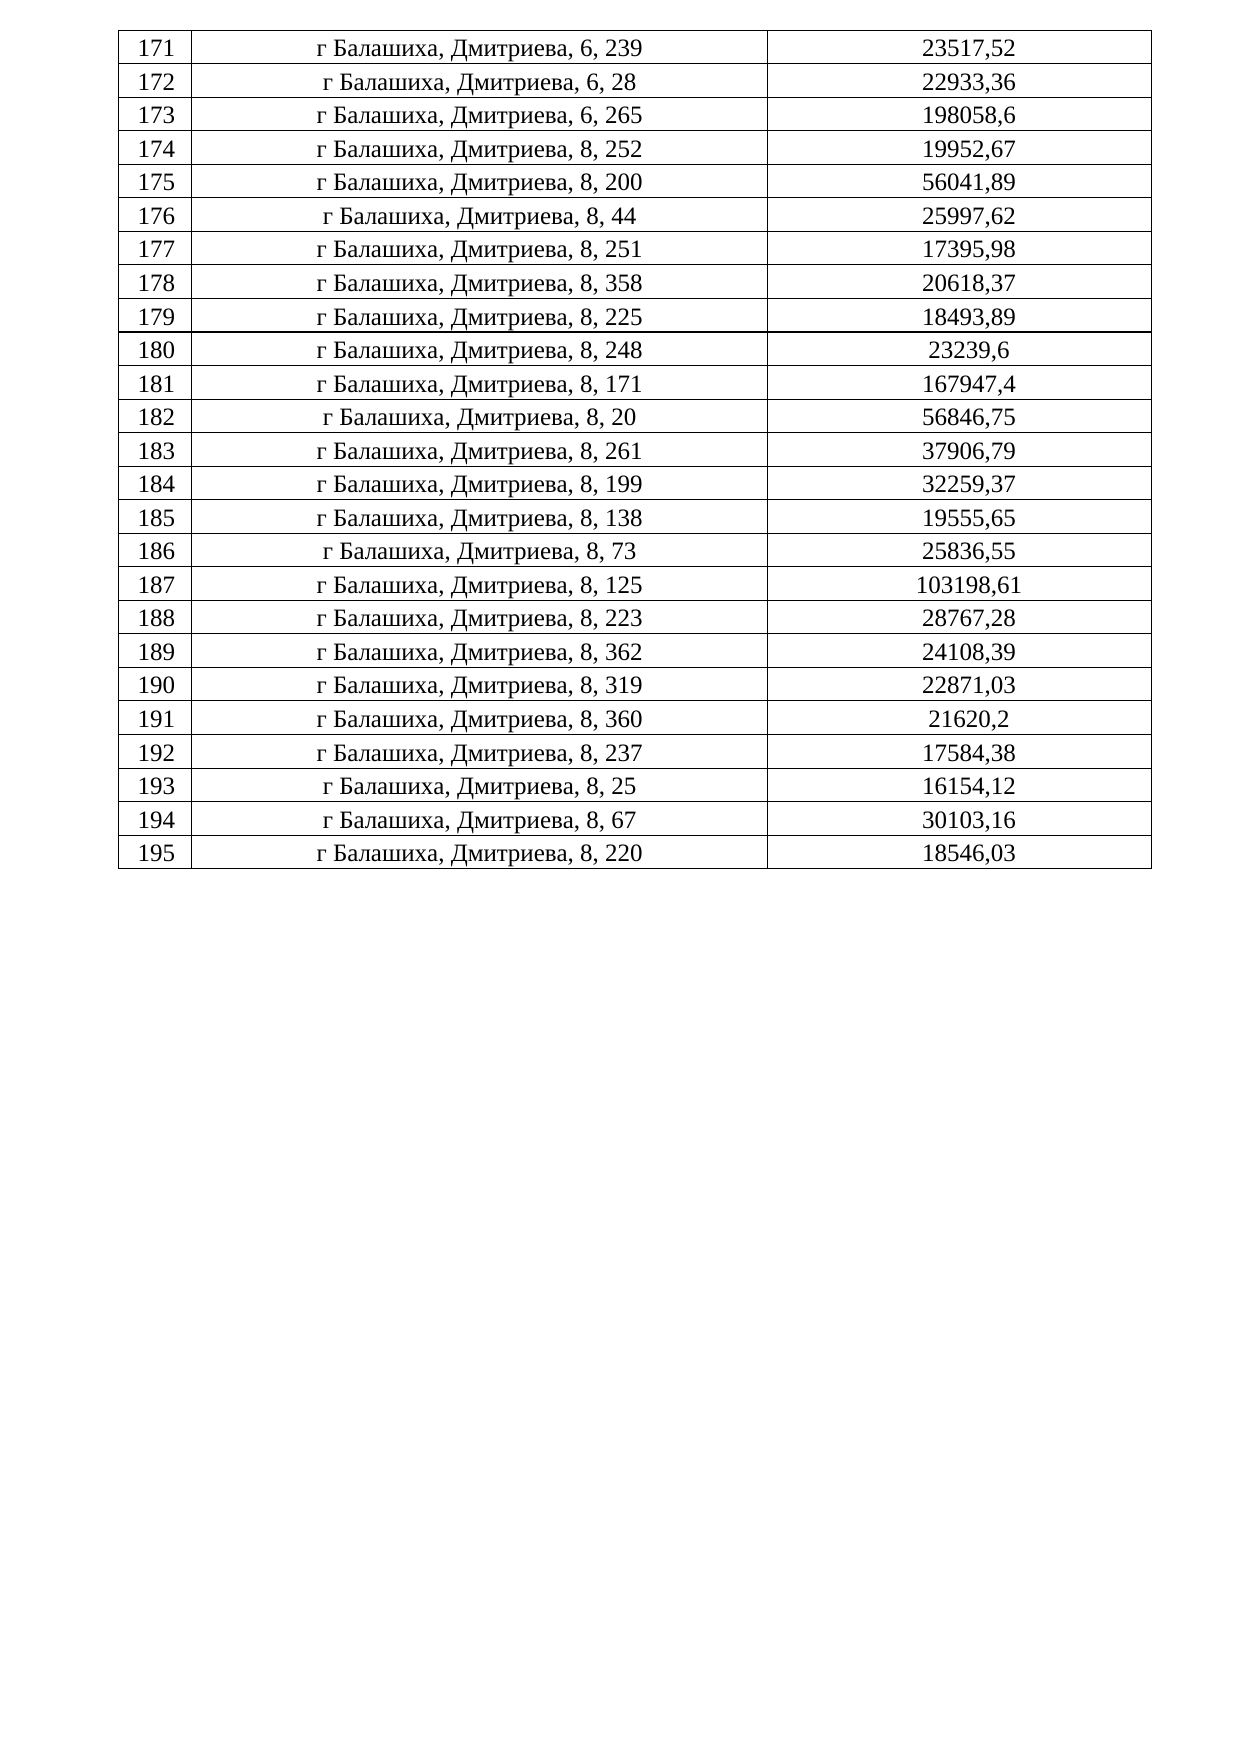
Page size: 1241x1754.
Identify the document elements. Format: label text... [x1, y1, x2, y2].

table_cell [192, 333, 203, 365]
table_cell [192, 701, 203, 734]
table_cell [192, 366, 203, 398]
table_cell 56846,75 [768, 400, 797, 432]
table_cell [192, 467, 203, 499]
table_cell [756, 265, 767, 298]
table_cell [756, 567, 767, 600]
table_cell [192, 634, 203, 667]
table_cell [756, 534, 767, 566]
table_cell 20618,37 [768, 265, 797, 298]
table_cell 30103,16 [768, 802, 797, 834]
table_cell 17395,98 [768, 232, 797, 264]
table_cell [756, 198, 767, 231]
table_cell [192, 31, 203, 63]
table_cell 17584,38 [768, 735, 797, 767]
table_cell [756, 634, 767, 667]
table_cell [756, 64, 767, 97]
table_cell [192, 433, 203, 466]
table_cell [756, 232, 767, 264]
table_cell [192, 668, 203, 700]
table_cell 23239,6 [768, 333, 797, 365]
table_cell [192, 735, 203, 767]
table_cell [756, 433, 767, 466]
table_cell 103198,61 [768, 567, 797, 600]
table_cell 28767,28 [768, 601, 797, 633]
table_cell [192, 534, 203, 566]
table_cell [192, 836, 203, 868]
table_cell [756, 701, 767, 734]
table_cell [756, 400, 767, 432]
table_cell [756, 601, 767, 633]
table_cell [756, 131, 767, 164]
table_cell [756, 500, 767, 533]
table_cell 19555,65 [768, 500, 797, 533]
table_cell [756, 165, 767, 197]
table_cell 56041,89 [768, 165, 797, 197]
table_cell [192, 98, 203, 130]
table_cell 37906,79 [768, 433, 797, 466]
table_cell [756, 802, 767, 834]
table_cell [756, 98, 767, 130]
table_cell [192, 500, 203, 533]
table_cell 25836,55 [768, 534, 797, 566]
table_cell 19952,67 [768, 131, 797, 164]
table_cell 21620,2 [768, 701, 797, 734]
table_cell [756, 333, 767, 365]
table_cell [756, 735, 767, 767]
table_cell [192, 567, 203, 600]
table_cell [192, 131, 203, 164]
table_cell 22871,03 [768, 668, 797, 700]
table_cell 23517,52 [768, 31, 797, 63]
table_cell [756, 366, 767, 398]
table_cell 18546,03 [768, 836, 797, 868]
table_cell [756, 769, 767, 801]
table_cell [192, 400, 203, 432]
table_cell 32259,37 [768, 467, 797, 499]
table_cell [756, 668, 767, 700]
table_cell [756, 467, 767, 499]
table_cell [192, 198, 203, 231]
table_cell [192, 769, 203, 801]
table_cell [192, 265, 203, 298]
table_cell 198058,6 [768, 98, 797, 130]
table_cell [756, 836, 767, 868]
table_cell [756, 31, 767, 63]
table_cell 16154,12 [768, 769, 797, 801]
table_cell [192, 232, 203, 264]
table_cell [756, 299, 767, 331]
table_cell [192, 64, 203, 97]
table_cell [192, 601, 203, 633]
table_cell 24108,39 [768, 634, 797, 667]
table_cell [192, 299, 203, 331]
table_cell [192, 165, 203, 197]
table_cell 22933,36 [768, 64, 797, 97]
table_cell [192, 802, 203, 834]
table_cell 167947,4 [768, 366, 797, 398]
table_cell 25997,62 [768, 198, 797, 231]
table_cell 18493,89 [768, 299, 797, 331]
